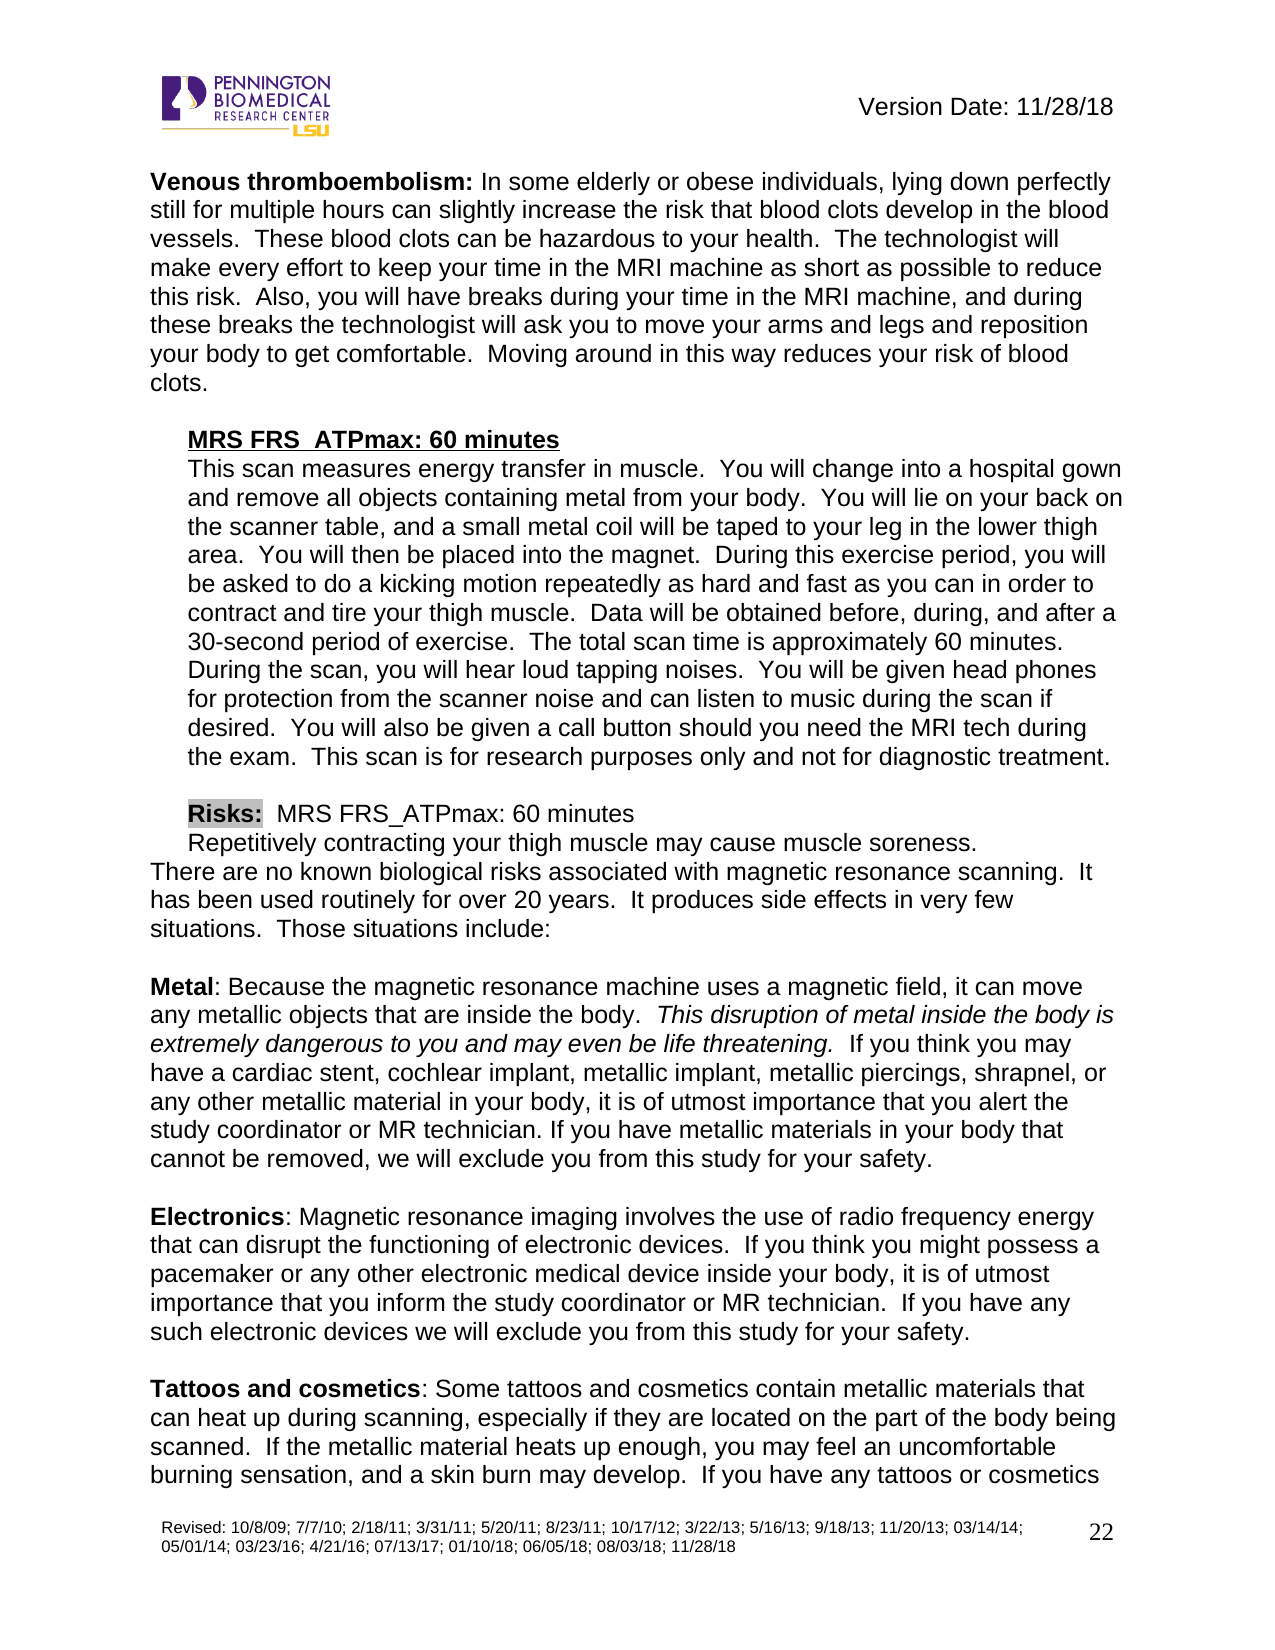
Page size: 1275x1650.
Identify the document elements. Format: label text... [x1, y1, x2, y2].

picture [161, 75, 331, 138]
text Repetitively contracting your thigh muscle may cause muscle soreness. [187, 828, 1125, 856]
text Electronics: Magnetic resonance imaging involves the use of radio frequency energy that can disrupt the functioning of electronic devices. If you think you might possess a pacemaker or any other electronic medical device inside your body, it is of utmost importance that you inform the study coordinator or MR technician. If you have any such electronic devices we will exclude you from this study for your safety. [150, 1201, 1125, 1345]
text Risks: MRS FRS_ATPmax: 60 minutes [263, 799, 1125, 828]
text Venous thromboembolism: In some elderly or obese individuals, lying down perfectly still for multiple hours can slightly increase the risk that blood clots develop in the blood vessels. These blood clots can be hazardous to your health. The technologist will make every effort to keep your time in the MRI machine as short as possible to reduce this risk. Also, you will have breaks during your time in the MRI machine, and during these breaks the technologist will ask you to move your arms and legs and reposition your body to get comfortable. Moving around in this way reduces your risk of blood clots. [150, 166, 1125, 396]
text There are no known biological risks associated with magnetic resonance scanning. It has been used routinely for over 20 years. It produces side effects in very few situations. Those situations include: [150, 856, 1125, 943]
text This scan measures energy transfer in muscle. You will change into a hospital gown and remove all objects containing metal from your body. You will lie on your back on the scanner table, and a small metal coil will be taped to your leg in the lower thigh area. You will then be placed into the magnet. During this exercise period, you will be asked to do a kicking motion repeatedly as hard and fast as you can in order to contract and tire your thigh muscle. Data will be obtained before, during, and after a 30-second period of exercise. The total scan time is approximately 60 minutes. During the scan, you will hear loud tapping noises. You will be given head phones for protection from the scanner noise and can listen to music during the scan if desired. You will also be given a call button should you need the MRI tech during the exam. This scan is for research purposes only and not for diagnostic treatment. [187, 454, 1125, 770]
text MRS FRS_ATPmax: 60 minutes [159, 425, 1125, 454]
text Metal: Because the magnetic resonance machine uses a magnetic field, it can move any metallic objects that are inside the body. This disruption of metal inside the body is extremely dangerous to you and may even be life threatening. If you think you may have a cardiac stent, cochlear implant, metallic implant, metallic piercings, shrapnel, or any other metallic material in your body, it is of utmost importance that you alert the study coordinator or MR technician. If you have metallic materials in your body that cannot be removed, we will exclude you from this study for your safety. [150, 971, 1125, 1173]
